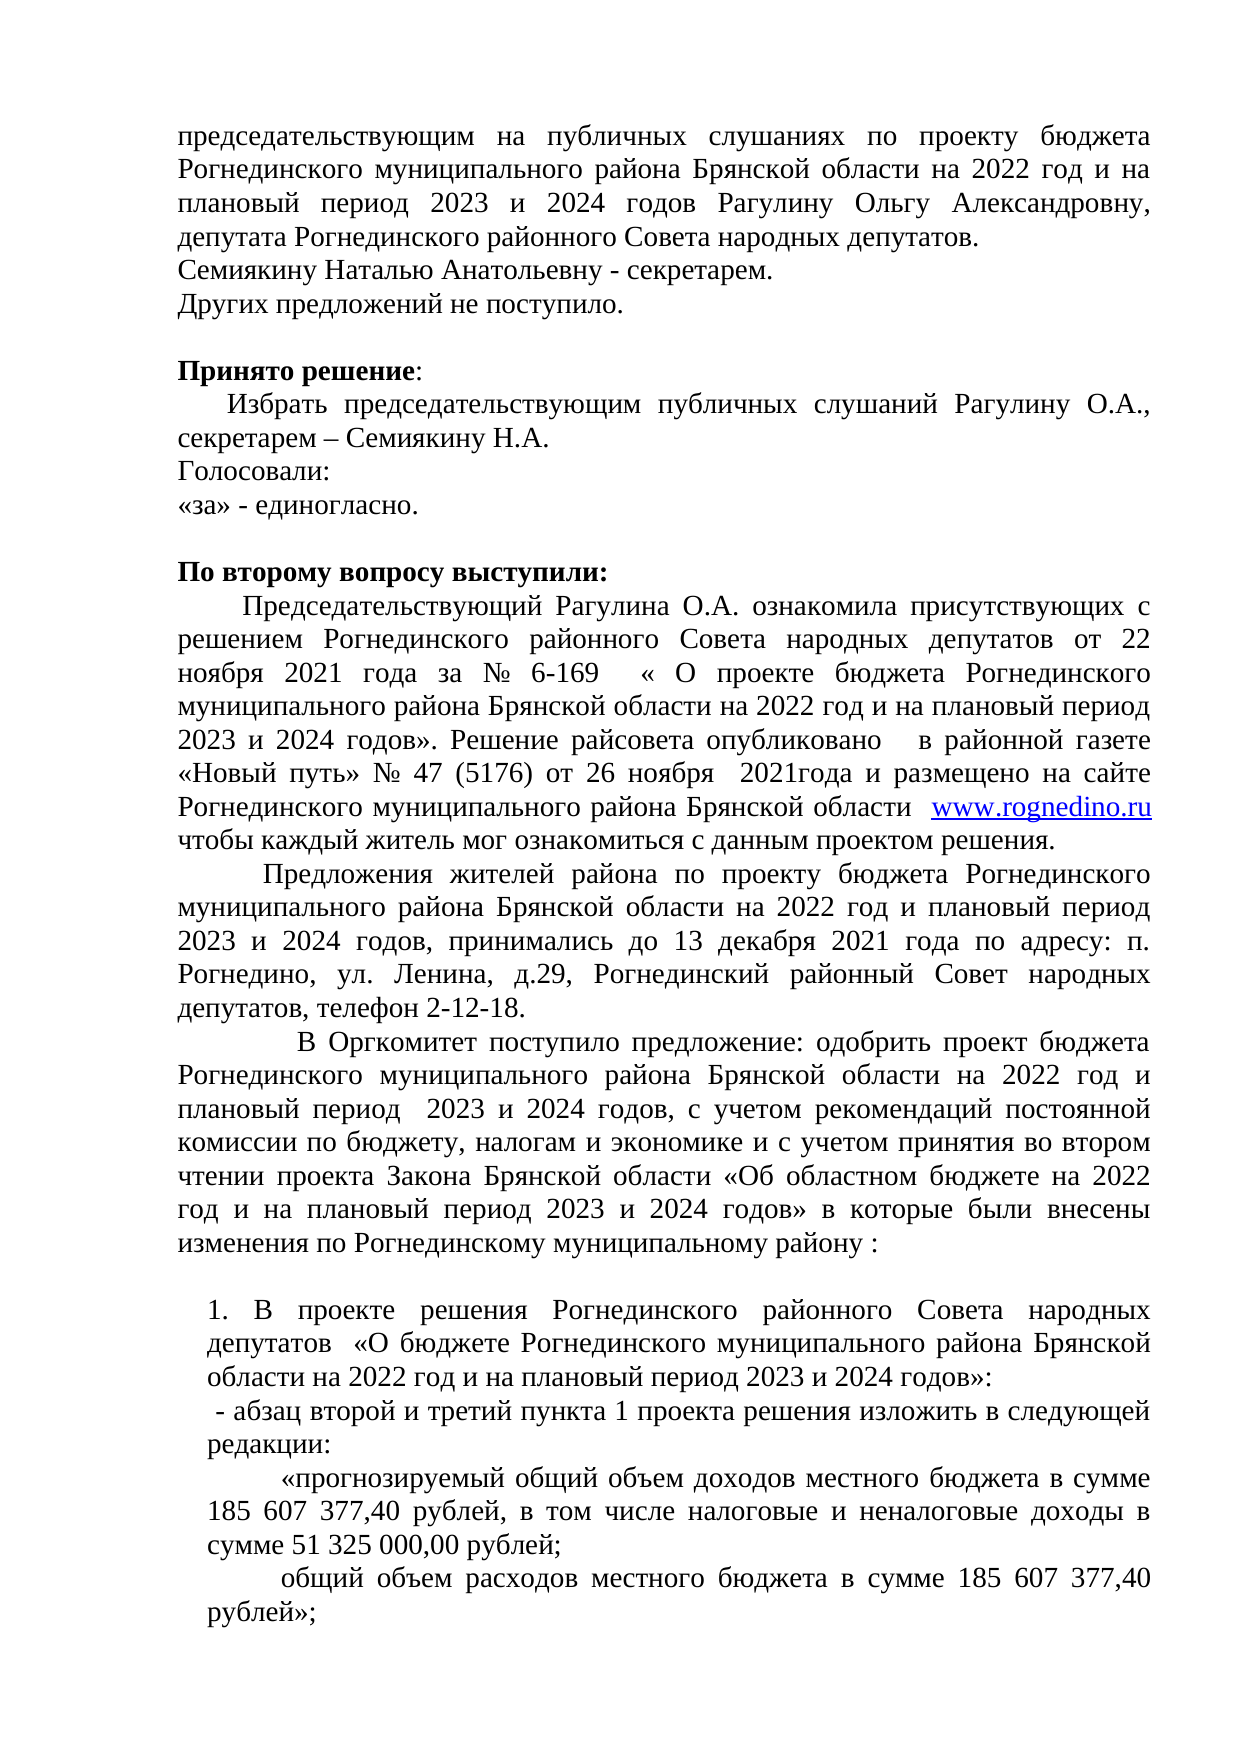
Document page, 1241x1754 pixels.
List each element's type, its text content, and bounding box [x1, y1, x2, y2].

text 1. В проекте решения Рогнединского районного Совета народных депутатов «О бюджете Рогнединского муниципального района Брянской области на 2022 год и на плановый период 2023 и 2024 годов»: [207, 1292, 1152, 1393]
text «прогнозируемый общий объем доходов местного бюджета в сумме 185 607 377,40 рублей, в том числе налоговые и неналоговые доходы в сумме 51 325 000,00 рублей; [207, 1460, 1152, 1560]
text Избрать председательствующим публичных слушаний Рагулину О.А., секретарем – Семиякину Н.А. [177, 386, 1152, 453]
text «за» - единогласно. [177, 487, 1152, 521]
text Предложения жителей района по проекту бюджета Рогнединского муниципального района Брянской области на 2022 год и плановый период 2023 и 2024 годов, принимались до 13 декабря 2021 года по адресу: п. Рогнедино, ул. Ленина, д.29, Рогнединский районный Совет народных депутатов, телефон 2-12-18. [177, 856, 1152, 1024]
text Принято решение: [177, 353, 1152, 386]
text - абзац второй и третий пункта 1 проекта решения изложить в следующей редакции: [207, 1393, 1152, 1460]
text Семиякину Наталью Анатольевну - секретарем. [177, 252, 1152, 286]
text В Оргкомитет поступило предложение: одобрить проект бюджета Рогнединского муниципального района Брянской области на 2022 год и плановый период 2023 и 2024 годов, с учетом рекомендаций постоянной комиссии по бюджету, налогам и экономике и с учетом принятия во втором чтении проекта Закона Брянской области «Об областном бюджете на 2022 год и на плановый период 2023 и 2024 годов» в которые были внесены изменения по Рогнединскому муниципальному району : [177, 1024, 1152, 1258]
text Голосовали: [177, 453, 1152, 487]
text общий объем расходов местного бюджета в сумме 185 607 377,40 рублей»; [207, 1560, 1152, 1627]
text Председательствующий Рагулина О.А. ознакомила присутствующих с решением Рогнединского районного Совета народных депутатов от 22 ноября 2021 года за № 6-169 « О проекте бюджета Рогнединского муниципального района Брянской области на 2022 год и на плановый период 2023 и 2024 годов». Решение райсовета опубликовано в районной газете «Новый путь» № 47 (5176) от 26 ноября 2021года и размещено на сайте Рогнединского муниципального района Брянской области www.rognedino.ru чтобы каждый житель мог ознакомиться с данным проектом решения. [177, 588, 1152, 856]
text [177, 118, 1152, 252]
text По второму вопросу выступили: [177, 554, 1152, 588]
text Других предложений не поступило. [177, 286, 1152, 319]
